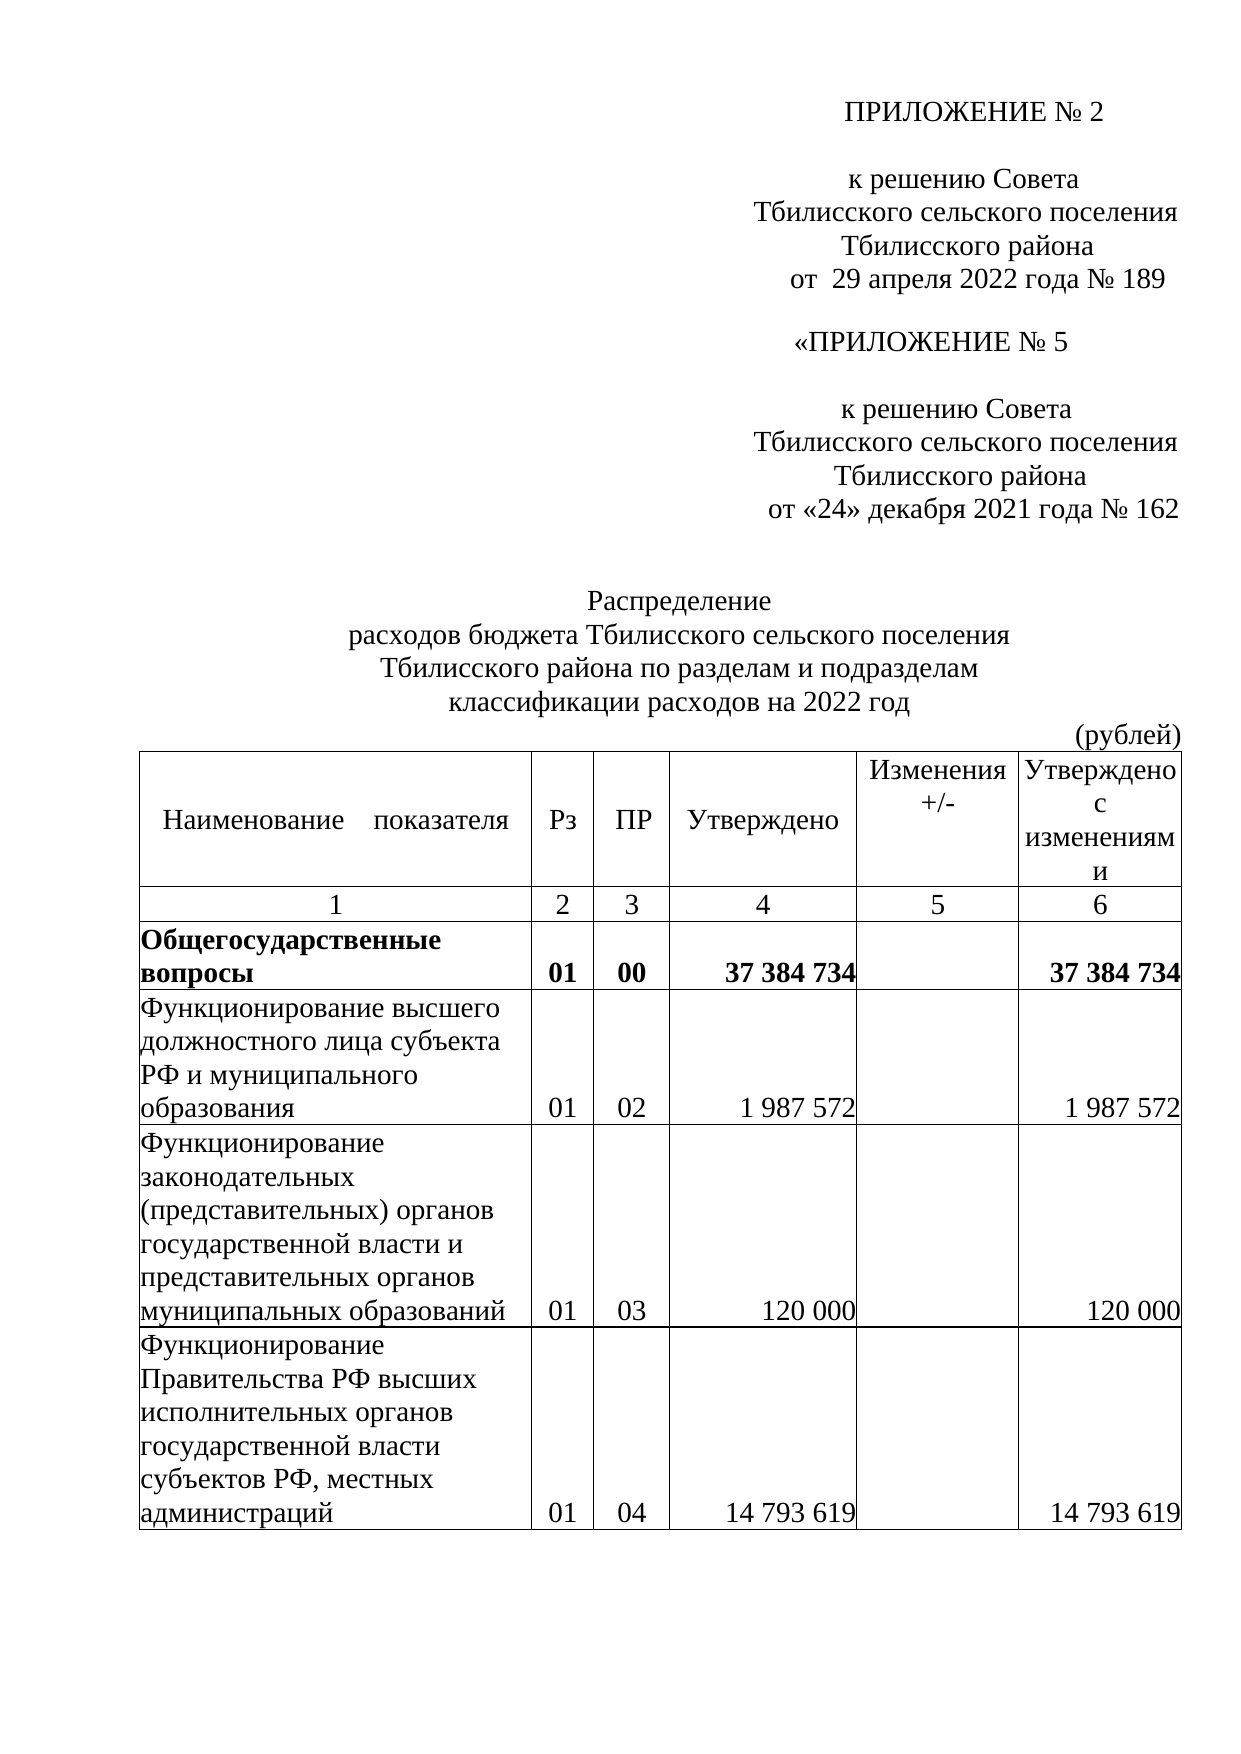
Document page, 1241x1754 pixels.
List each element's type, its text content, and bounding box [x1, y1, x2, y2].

subtitle расходов бюджета Тбилисского сельского поселения [177, 617, 1181, 650]
table_cell 2 [532, 887, 593, 921]
table_header Наименование показателя [140, 752, 531, 886]
table_cell 1 987 572 [670, 990, 856, 1124]
text ПРИЛОЖЕНИЕ № 2 [767, 94, 1181, 127]
table_header ПР [594, 752, 669, 886]
table_header Утверждено с изменениями [1019, 752, 1181, 886]
table_cell 120 000 [1019, 1125, 1181, 1326]
table_cell 1 [140, 887, 531, 921]
text от 29 апреля 2022 года № 189 [177, 262, 1181, 295]
table_cell 37 384 734 [1019, 922, 1181, 989]
table_cell Функционирование Правительства РФ высших исполнительных органов государственной власти субъектов РФ, местных администраций [140, 1328, 531, 1529]
table_cell 04 [594, 1328, 669, 1529]
table_cell [857, 990, 1018, 1124]
text Тбилисского сельского поселения [177, 194, 1181, 228]
subtitle (рублей) [177, 717, 1181, 751]
subtitle Тбилисского района по разделам и подразделам [177, 650, 1181, 684]
table_cell [857, 1328, 1018, 1529]
table_header Рз [532, 752, 593, 886]
table_cell 02 [594, 990, 669, 1124]
table_cell Общегосударственные вопросы [140, 922, 531, 989]
table_header Изменения +/- [857, 752, 1018, 886]
table_cell 01 [532, 922, 593, 989]
table_cell 00 [594, 922, 669, 989]
table_cell 4 [670, 887, 856, 921]
text от «24» декабря 2021 года № 162 [177, 492, 1181, 525]
table_cell 3 [594, 887, 669, 921]
text Тбилисского сельского поселения [177, 424, 1181, 458]
table_cell Функционирование законодательных (представительных) органов государственной власти и представительных органов муниципальных образований [140, 1125, 531, 1326]
text Тбилисского района [177, 228, 1181, 262]
table_cell 03 [594, 1125, 669, 1326]
table_cell [857, 922, 1018, 989]
table_cell 01 [532, 990, 593, 1124]
table_cell 6 [1019, 887, 1181, 921]
table_cell 14 793 619 [670, 1328, 856, 1529]
text к решению Совета [177, 161, 1181, 194]
table_cell 37 384 734 [670, 922, 856, 989]
table_cell 01 [532, 1125, 593, 1326]
text «ПРИЛОЖЕНИЕ № 5 [177, 324, 1181, 357]
table_cell 120 000 [670, 1125, 856, 1326]
table_cell 14 793 619 [1019, 1328, 1181, 1529]
table_cell Функционирование высшего должностного лица субъекта РФ и муниципального образования [140, 990, 531, 1124]
table_header Утверждено [670, 752, 856, 886]
table_cell 01 [532, 1328, 593, 1529]
table_cell [857, 1125, 1018, 1326]
subtitle классификации расходов на 2022 год [177, 684, 1181, 717]
table_cell 5 [857, 887, 1018, 921]
subtitle Распределение [177, 583, 1181, 617]
text к решению Совета [177, 391, 1181, 424]
text Тбилисского района [177, 458, 1181, 492]
table_cell 1 987 572 [1019, 990, 1181, 1124]
